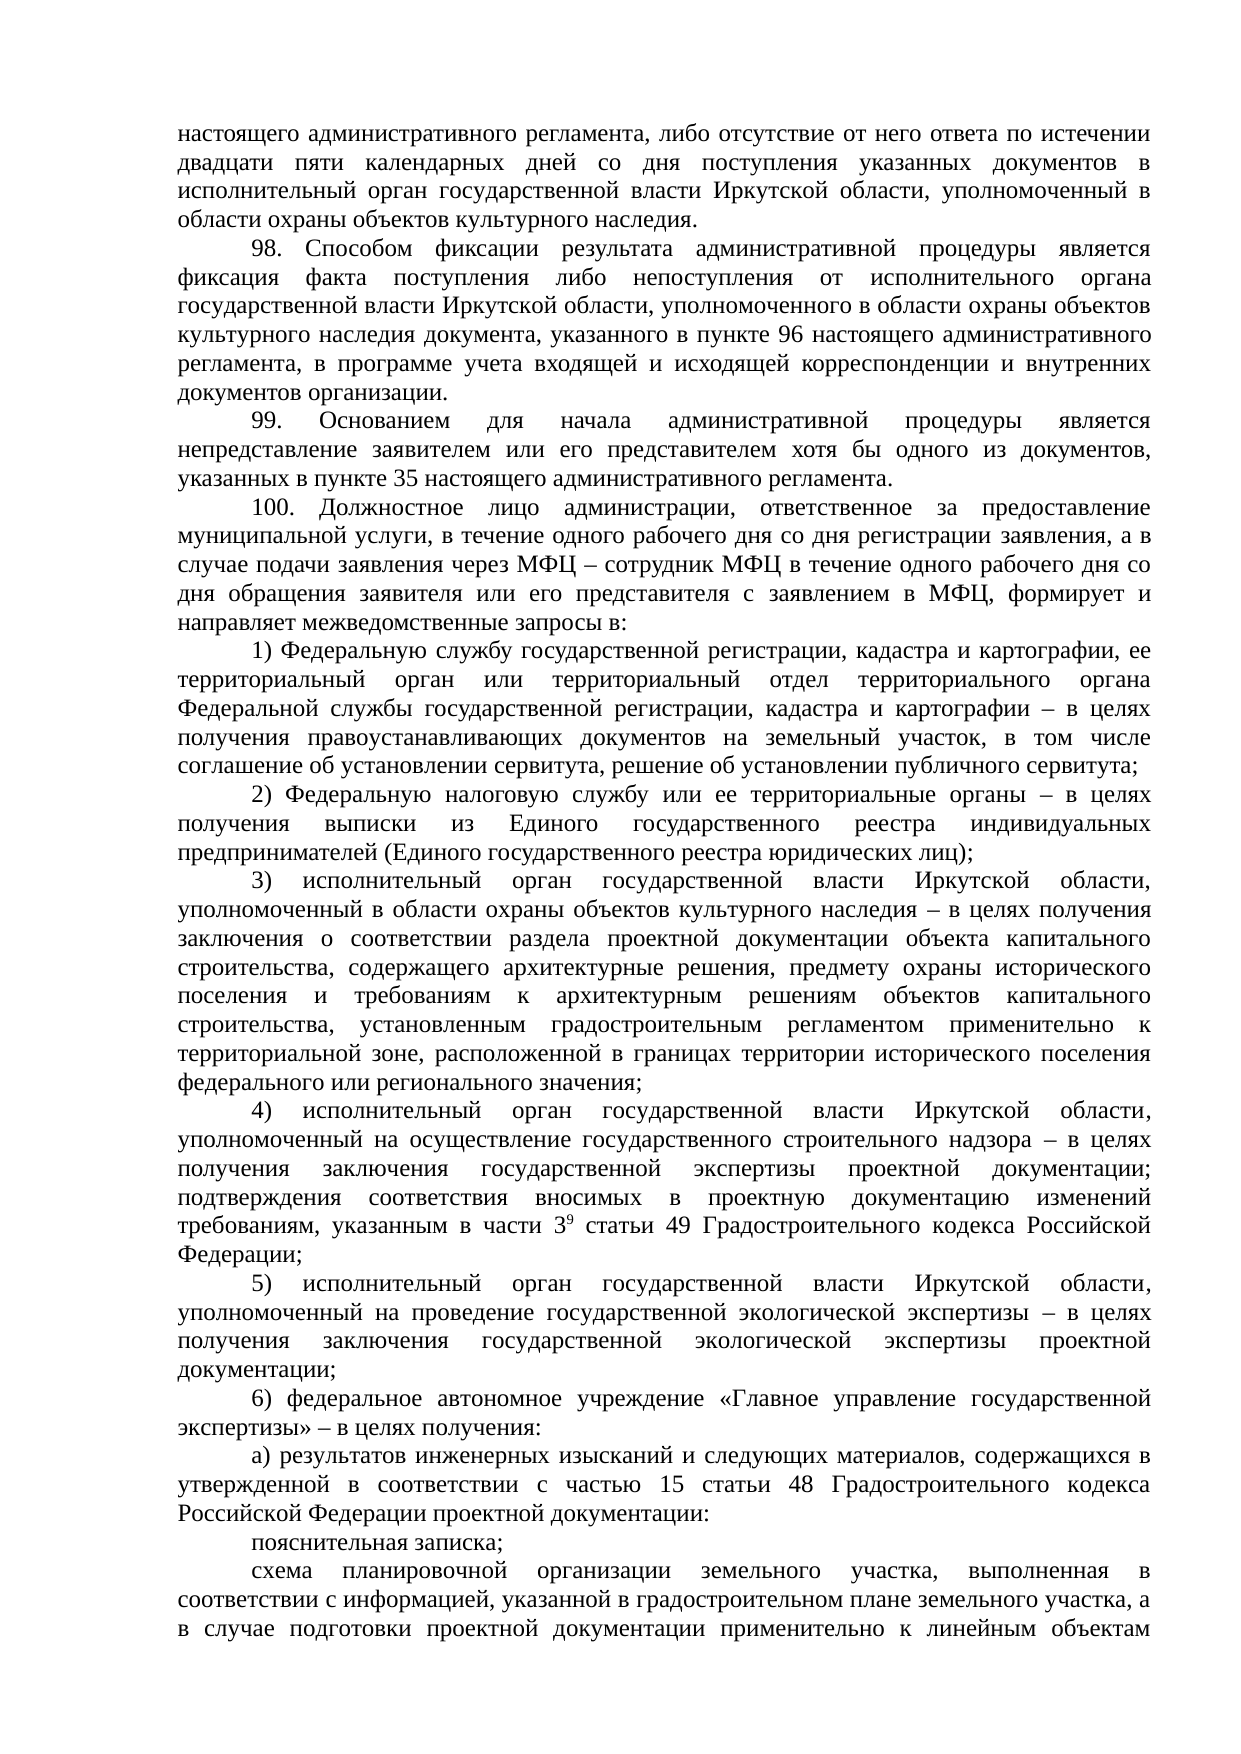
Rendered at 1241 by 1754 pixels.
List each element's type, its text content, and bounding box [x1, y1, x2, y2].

text 1) Федеральную службу государственной регистрации, кадастра и картографии, ее территориальный орган или территориальный отдел территориального органа Федеральной службы государственной регистрации, кадастра и картографии – в целях получения правоустанавливающих документов на земельный участок, в том числе соглашение об установлении сервитута, решение об установлении публичного сервитута; [177, 636, 1152, 779]
text 5) исполнительный орган государственной власти Иркутской области, уполномоченный на проведение государственной экологической экспертизы – в целях получения заключения государственной экологической экспертизы проектной документации; [177, 1268, 1152, 1383]
text 2) Федеральную налоговую службу или ее территориальные органы – в целях получения выписки из Единого государственного реестра индивидуальных предпринимателей (Единого государственного реестра юридических лиц); [177, 779, 1152, 866]
text 99. Основанием для начала административной процедуры является непредставление заявителем или его представителем хотя бы одного из документов, указанных в пункте 35 настоящего административного регламента. [177, 406, 1152, 492]
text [177, 1556, 1152, 1642]
text 3) исполнительный орган государственной власти Иркутской области, уполномоченный в области охраны объектов культурного наследия – в целях получения заключения о соответствии раздела проектной документации объекта капитального строительства, содержащего архитектурные решения, предмету охраны исторического поселения и требованиям к архитектурным решениям объектов капитального строительства, установленным градостроительным регламентом применительно к территориальной зоне, расположенной в границах территории исторического поселения федерального или регионального значения; [177, 866, 1152, 1096]
text 100. Должностное лицо администрации, ответственное за предоставление муниципальной услуги, в течение одного рабочего дня со дня регистрации заявления, а в случае подачи заявления через МФЦ – сотрудник МФЦ в течение одного рабочего дня со дня обращения заявителя или его представителя с заявлением в МФЦ, формирует и направляет межведомственные запросы в: [177, 492, 1152, 636]
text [177, 118, 1152, 233]
text 6) федеральное автономное учреждение «Главное управление государственной экспертизы» – в целях получения: [177, 1383, 1152, 1441]
text 4) исполнительный орган государственной власти Иркутской области, уполномоченный на осуществление государственного строительного надзора – в целях получения заключения государственной экспертизы проектной документации; подтверждения соответствия вносимых в проектную документацию изменений требованиям, указанным в части 39 статьи 49 Градостроительного кодекса Российской Федерации; [177, 1096, 1152, 1268]
text пояснительная записка; [177, 1527, 1152, 1556]
text а) результатов инженерных изысканий и следующих материалов, содержащихся в утвержденной в соответствии с частью 15 статьи 48 Градостроительного кодекса Российской Федерации проектной документации: [177, 1441, 1152, 1527]
text 98. Способом фиксации результата административной процедуры является фиксация факта поступления либо непоступления от исполнительного органа государственной власти Иркутской области, уполномоченного в области охраны объектов культурного наследия документа, указанного в пункте 96 настоящего административного регламента, в программе учета входящей и исходящей корреспонденции и внутренних документов организации. [177, 233, 1152, 406]
